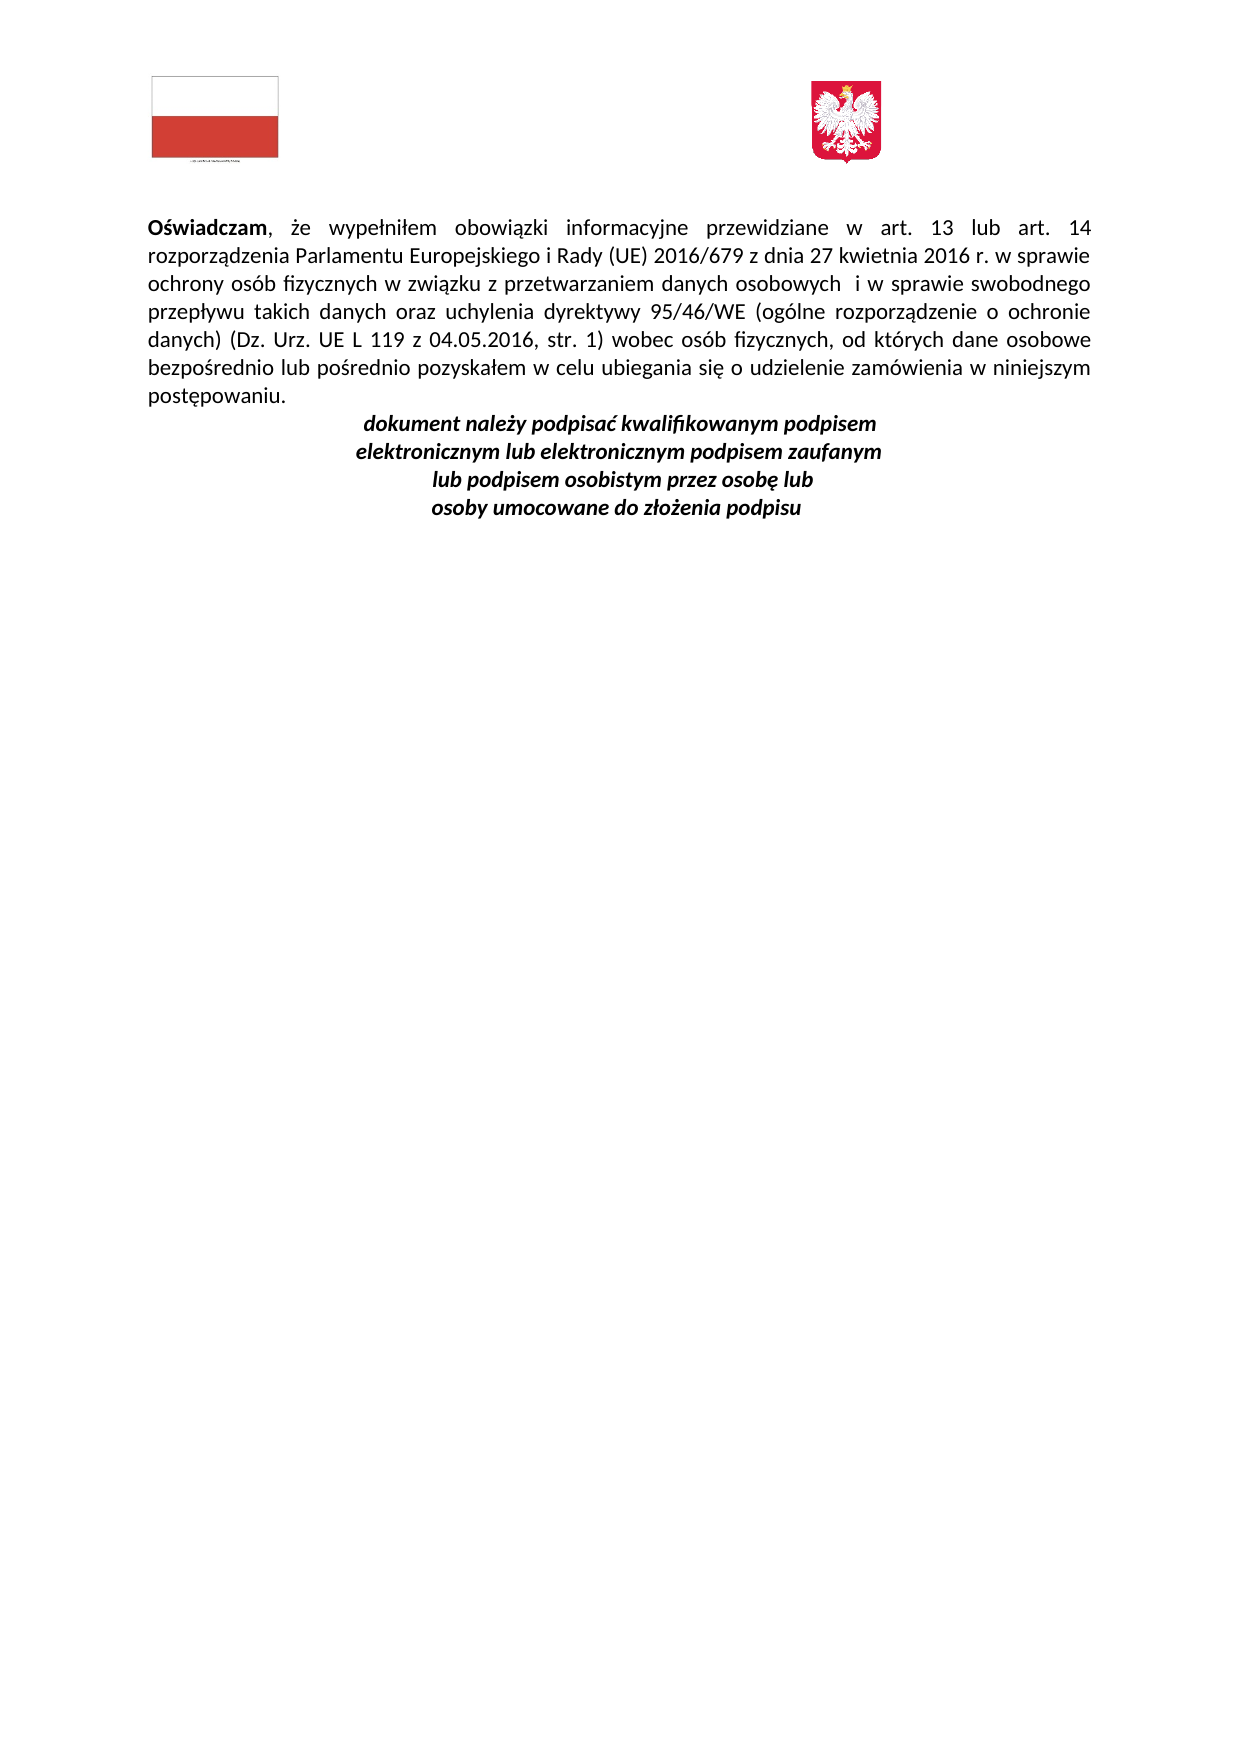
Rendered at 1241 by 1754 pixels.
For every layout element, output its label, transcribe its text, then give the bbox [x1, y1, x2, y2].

text osoby umocowane do złożenia podpisu [148, 493, 1093, 549]
text elektronicznym lub elektronicznym podpisem zaufanym [148, 437, 1093, 465]
picture [811, 81, 882, 164]
picture [147, 73, 283, 164]
text Oświadczam, że wypełniłem obowiązki informacyjne przewidziane w art. 13 lub art. 14 rozporządzenia Parlamentu Europejskiego i Rady (UE) 2016/679 z dnia 27 kwietnia 2016 r. w sprawie ochrony osób fizycznych w związku z przetwarzaniem danych osobowych i w sprawie swobodnego przepływu takich danych oraz uchylenia dyrektywy 95/46/WE (ogólne rozporządzenie o ochronie danych) (Dz. Urz. UE L 119 z 04.05.2016, str. 1) wobec osób fizycznych, od których dane osobowe bezpośrednio lub pośrednio pozyskałem w celu ubiegania się o udzielenie zamówienia w niniejszym postępowaniu. [148, 213, 1093, 409]
text dokument należy podpisać kwalifikowanym podpisem [148, 409, 1093, 437]
text lub podpisem osobistym przez osobę lub [148, 465, 1093, 493]
